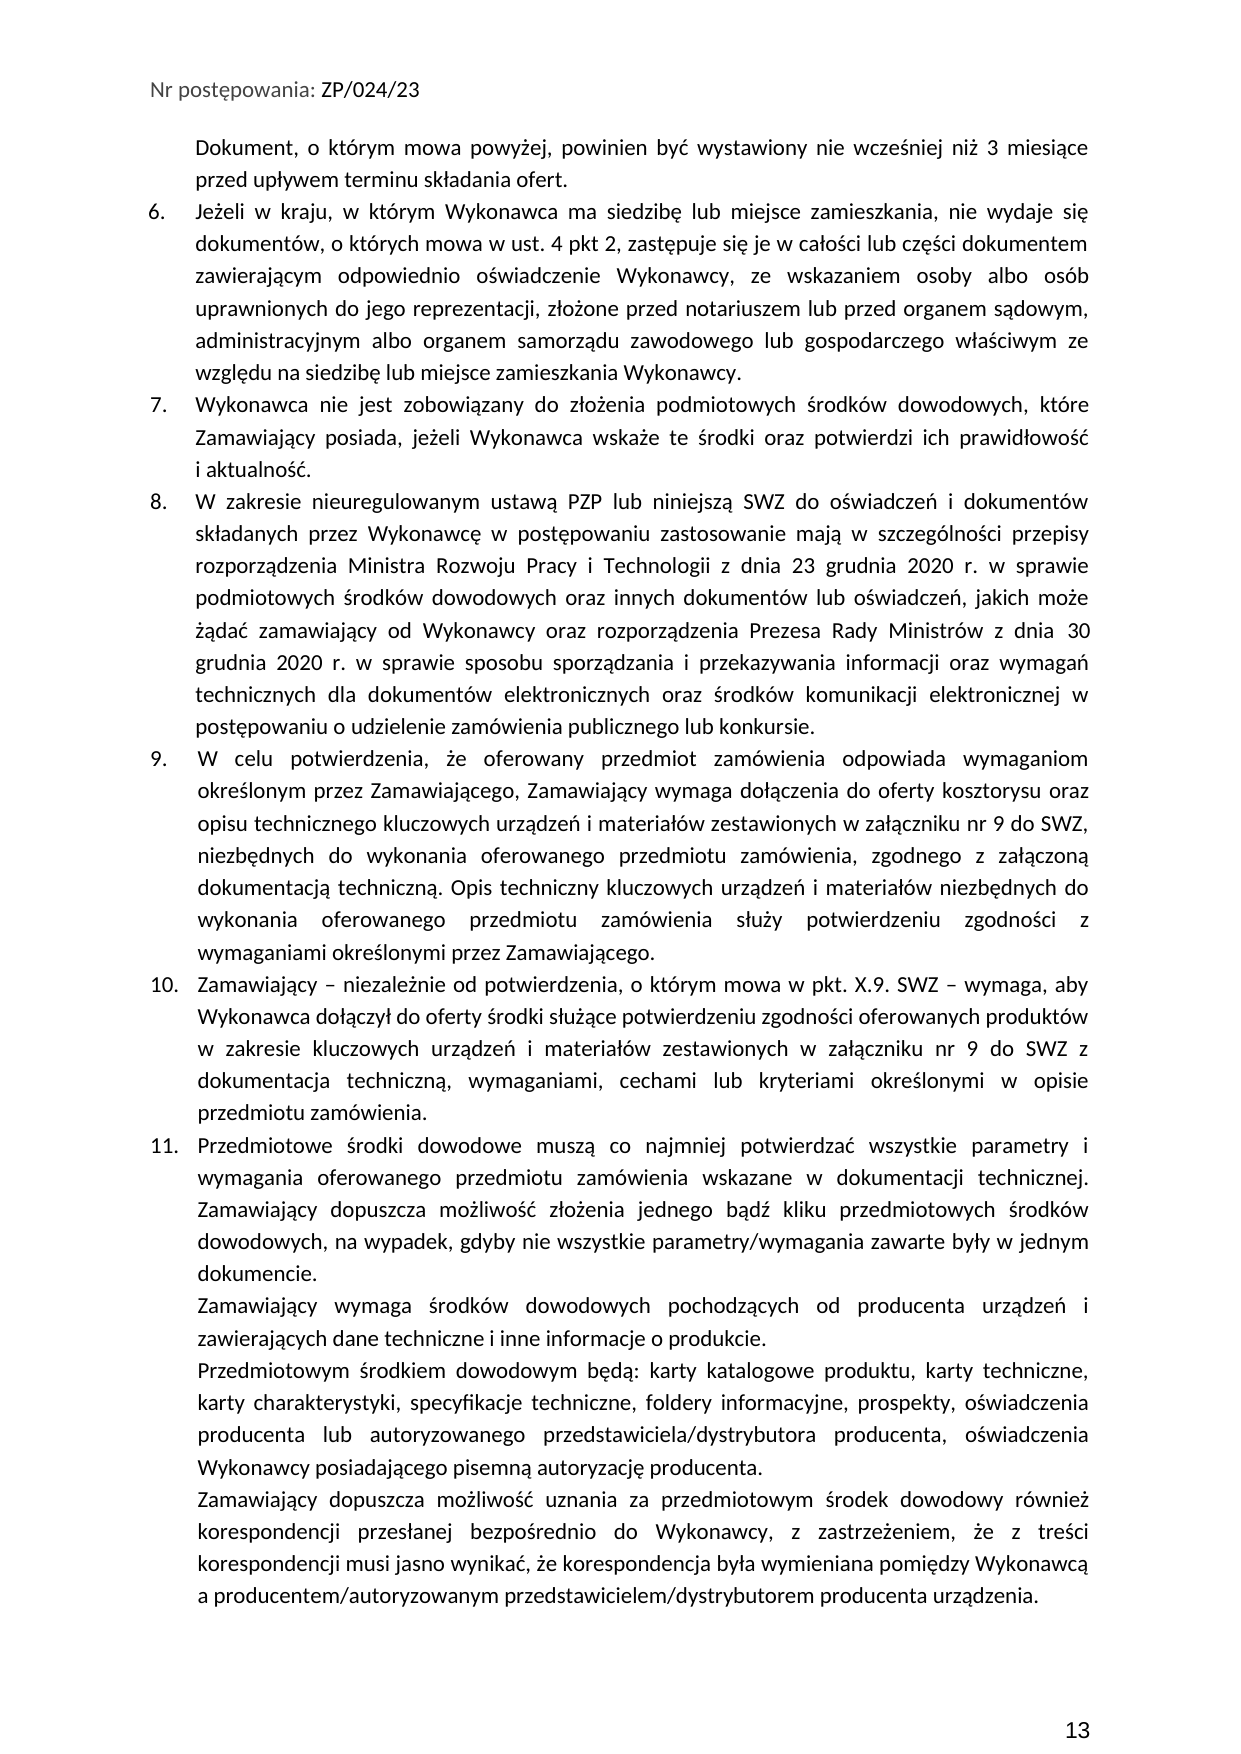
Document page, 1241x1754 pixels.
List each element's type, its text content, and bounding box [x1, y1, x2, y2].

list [148, 133, 1090, 193]
list Jeżeli w kraju, w którym Wykonawca ma siedzibę lub miejsce zamieszkania, nie wydaje się dokumentów, o których mowa w ust. 4 pkt 2, zastępuje się je w całości lub części dokumentem zawierającym odpowiednio oświadczenie Wykonawcy, ze wskazaniem osoby albo osób uprawnionych do jego reprezentacji, złożone przed notariuszem lub przed organem sądowym, administracyjnym albo organem samorządu zawodowego lub gospodarczego właściwym ze względu na siedzibę lub miejsce zamieszkania Wykonawcy. [148, 197, 1090, 386]
list W zakresie nieuregulowanym ustawą PZP lub niniejszą SWZ do oświadczeń i dokumentów składanych przez Wykonawcę w postępowaniu zastosowanie mają w szczególności przepisy rozporządzenia Ministra Rozwoju Pracy i Technologii z dnia 23 grudnia 2020 r. w sprawie podmiotowych środków dowodowych oraz innych dokumentów lub oświadczeń, jakich może żądać zamawiający od Wykonawcy oraz rozporządzenia Prezesa Rady Ministrów z dnia 30 grudnia 2020 r. w sprawie sposobu sporządzania i przekazywania informacji oraz wymagań technicznych dla dokumentów elektronicznych oraz środków komunikacji elektronicznej w postępowaniu o udzielenie zamówienia publicznego lub konkursie. [150, 487, 1090, 740]
list W celu potwierdzenia, że oferowany przedmiot zamówienia odpowiada wymaganiom określonym przez Zamawiającego, Zamawiający wymaga dołączenia do oferty kosztorysu oraz opisu technicznego kluczowych urządzeń i materiałów zestawionych w załączniku nr 9 do SWZ, niezbędnych do wykonania oferowanego przedmiotu zamówienia, zgodnego z załączoną dokumentacją techniczną. Opis techniczny kluczowych urządzeń i materiałów niezbędnych do wykonania oferowanego przedmiotu zamówienia służy potwierdzeniu zgodności z wymaganiami określonymi przez Zamawiającego. [150, 744, 1090, 966]
text Zamawiający dopuszcza możliwość uznania za przedmiotowym środek dowodowy również korespondencji przesłanej bezpośrednio do Wykonawcy, z zastrzeżeniem, że z treści korespondencji musi jasno wynikać, że korespondencja była wymieniana pomiędzy Wykonawcą a producentem/autoryzowanym przedstawicielem/dystrybutorem producenta urządzenia. [197, 1485, 1090, 1609]
list Zamawiający – niezależnie od potwierdzenia, o którym mowa w pkt. X.9. SWZ – wymaga, aby Wykonawca dołączył do oferty środki służące potwierdzeniu zgodności oferowanych produktów w zakresie kluczowych urządzeń i materiałów zestawionych w załączniku nr 9 do SWZ z dokumentacja techniczną, wymaganiami, cechami lub kryteriami określonymi w opisie przedmiotu zamówienia. [150, 970, 1090, 1127]
text Przedmiotowym środkiem dowodowym będą: karty katalogowe produktu, karty techniczne, karty charakterystyki, specyfikacje techniczne, foldery informacyjne, prospekty, oświadczenia producenta lub autoryzowanego przedstawiciela/dystrybutora producenta, oświadczenia Wykonawcy posiadającego pisemną autoryzację producenta. [197, 1356, 1090, 1481]
list Wykonawca nie jest zobowiązany do złożenia podmiotowych środków dowodowych, które Zamawiający posiada, jeżeli Wykonawca wskaże te środki oraz potwierdzi ich prawidłowość i aktualność. [150, 390, 1090, 483]
text Zamawiający wymaga środków dowodowych pochodzących od producenta urządzeń i zawierających dane techniczne i inne informacje o produkcie. [197, 1292, 1090, 1352]
list Przedmiotowe środki dowodowe muszą co najmniej potwierdzać wszystkie parametry i wymagania oferowanego przedmiotu zamówienia wskazane w dokumentacji technicznej. Zamawiający dopuszcza możliwość złożenia jednego bądź kliku przedmiotowych środków dowodowych, na wypadek, gdyby nie wszystkie parametry/wymagania zawarte były w jednym dokumencie. [150, 1131, 1090, 1287]
